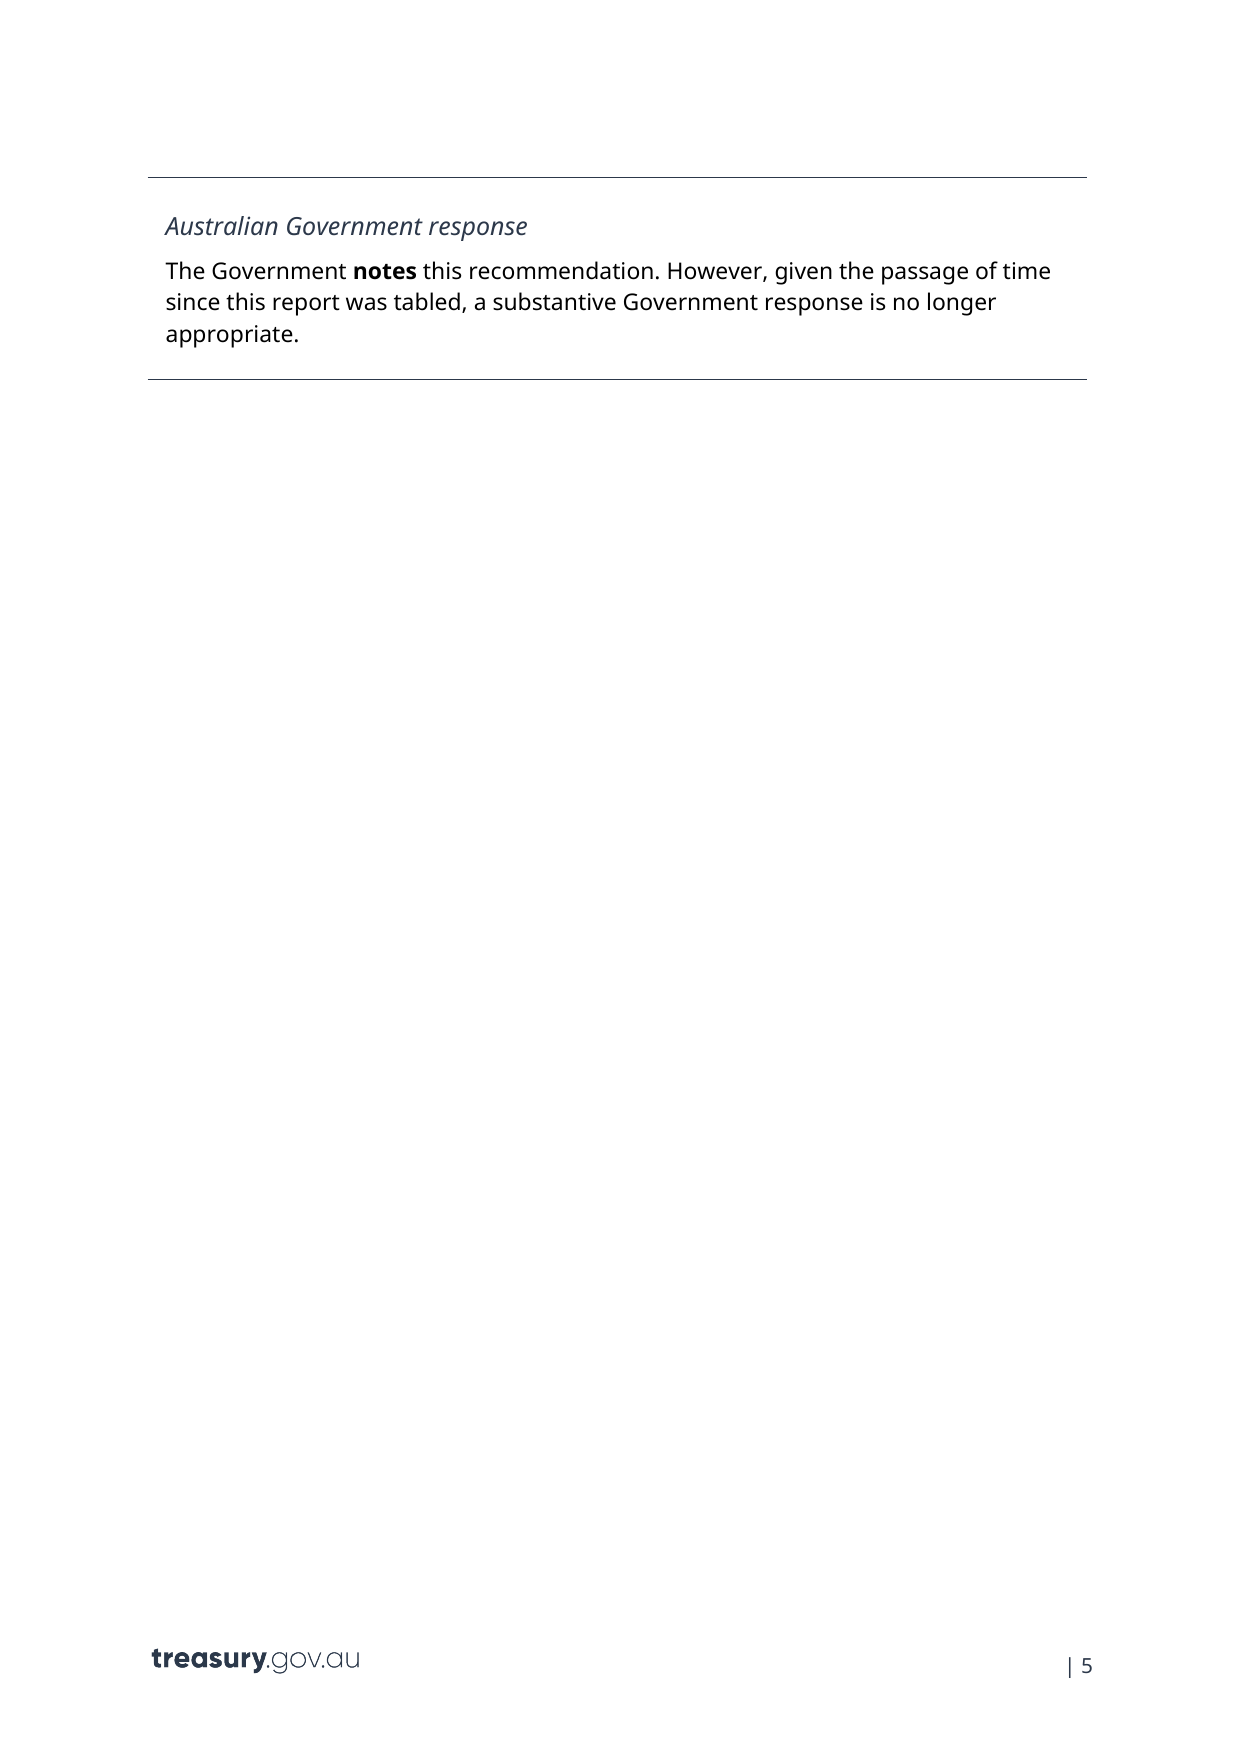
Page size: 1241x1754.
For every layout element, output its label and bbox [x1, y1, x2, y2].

picture [147, 1641, 365, 1674]
table_cell [148, 178, 1087, 379]
